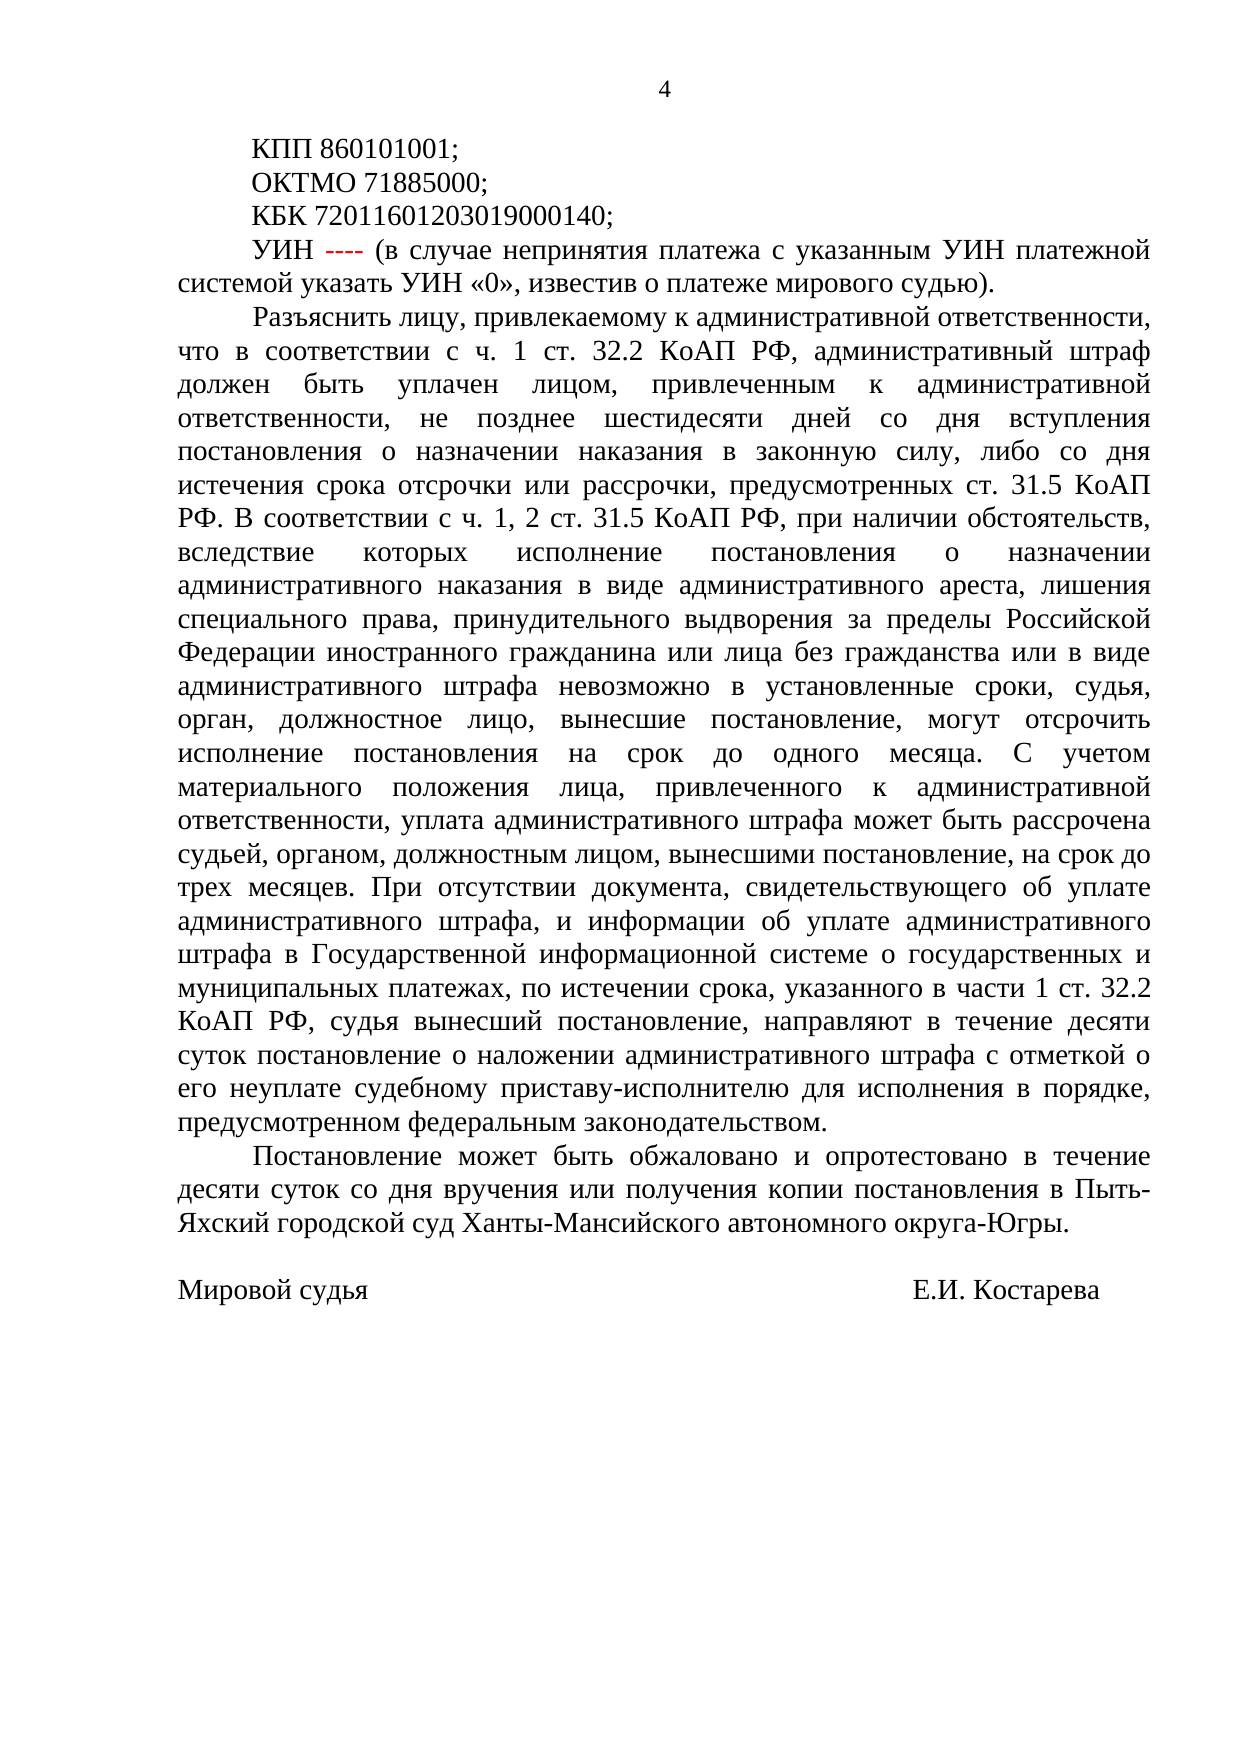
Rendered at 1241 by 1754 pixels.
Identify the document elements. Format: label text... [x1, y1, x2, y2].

text КПП 860101001; [177, 131, 1152, 165]
text Мировой судья Е.И. Костарева [177, 1272, 1152, 1305]
text Постановление может быть обжаловано и опротестовано в течение десяти суток со дня вручения или получения копии постановления в Пыть-Яхский городской суд Ханты-Мансийского автономного округа-Югры. [177, 1138, 1152, 1238]
text Разъяснить лицу, привлекаемому к административной ответственности, что в соответствии с ч. 1 ст. 32.2 КоАП РФ, административный штраф должен быть уплачен лицом, привлеченным к административной ответственности, не позднее шестидесяти дней со дня вступления постановления о назначении наказания в законную силу, либо со дня истечения срока отсрочки или рассрочки, предусмотренных ст. 31.5 КоАП РФ. В соответствии с ч. 1, 2 ст. 31.5 КоАП РФ, при наличии обстоятельств, вследствие которых исполнение постановления о назначении административного наказания в виде административного ареста, лишения специального права, принудительного выдворения за пределы Российской Федерации иностранного гражданина или лица без гражданства или в виде административного штрафа невозможно в установленные сроки, судья, орган, должностное лицо, вынесшие постановление, могут отсрочить исполнение постановления на срок до одного месяца. С учетом материального положения лица, привлеченного к административной ответственности, уплата административного штрафа может быть рассрочена судьей, органом, должностным лицом, вынесшими постановление, на срок до трех месяцев. При отсутствии документа, свидетельствующего об уплате административного штрафа, и информации об уплате административного штрафа в Государственной информационной системе о государственных и муниципальных платежах, по истечении срока, указанного в части 1 ст. 32.2 КоАП РФ, судья вынесший постановление, направляют в течение десяти суток постановление о наложении административного штрафа с отметкой о его неуплате судебному приставу-исполнителю для исполнения в порядке, предусмотренном федеральным законодательством. [177, 299, 1152, 1138]
text ОКТМО 71885000; [177, 165, 1152, 198]
text УИН ---- (в случае непринятия платежа с указанным УИН платежной системой указать УИН «0», известив о платеже мирового судью). [177, 232, 1152, 299]
text КБК 72011601203019000140; [177, 198, 1152, 232]
